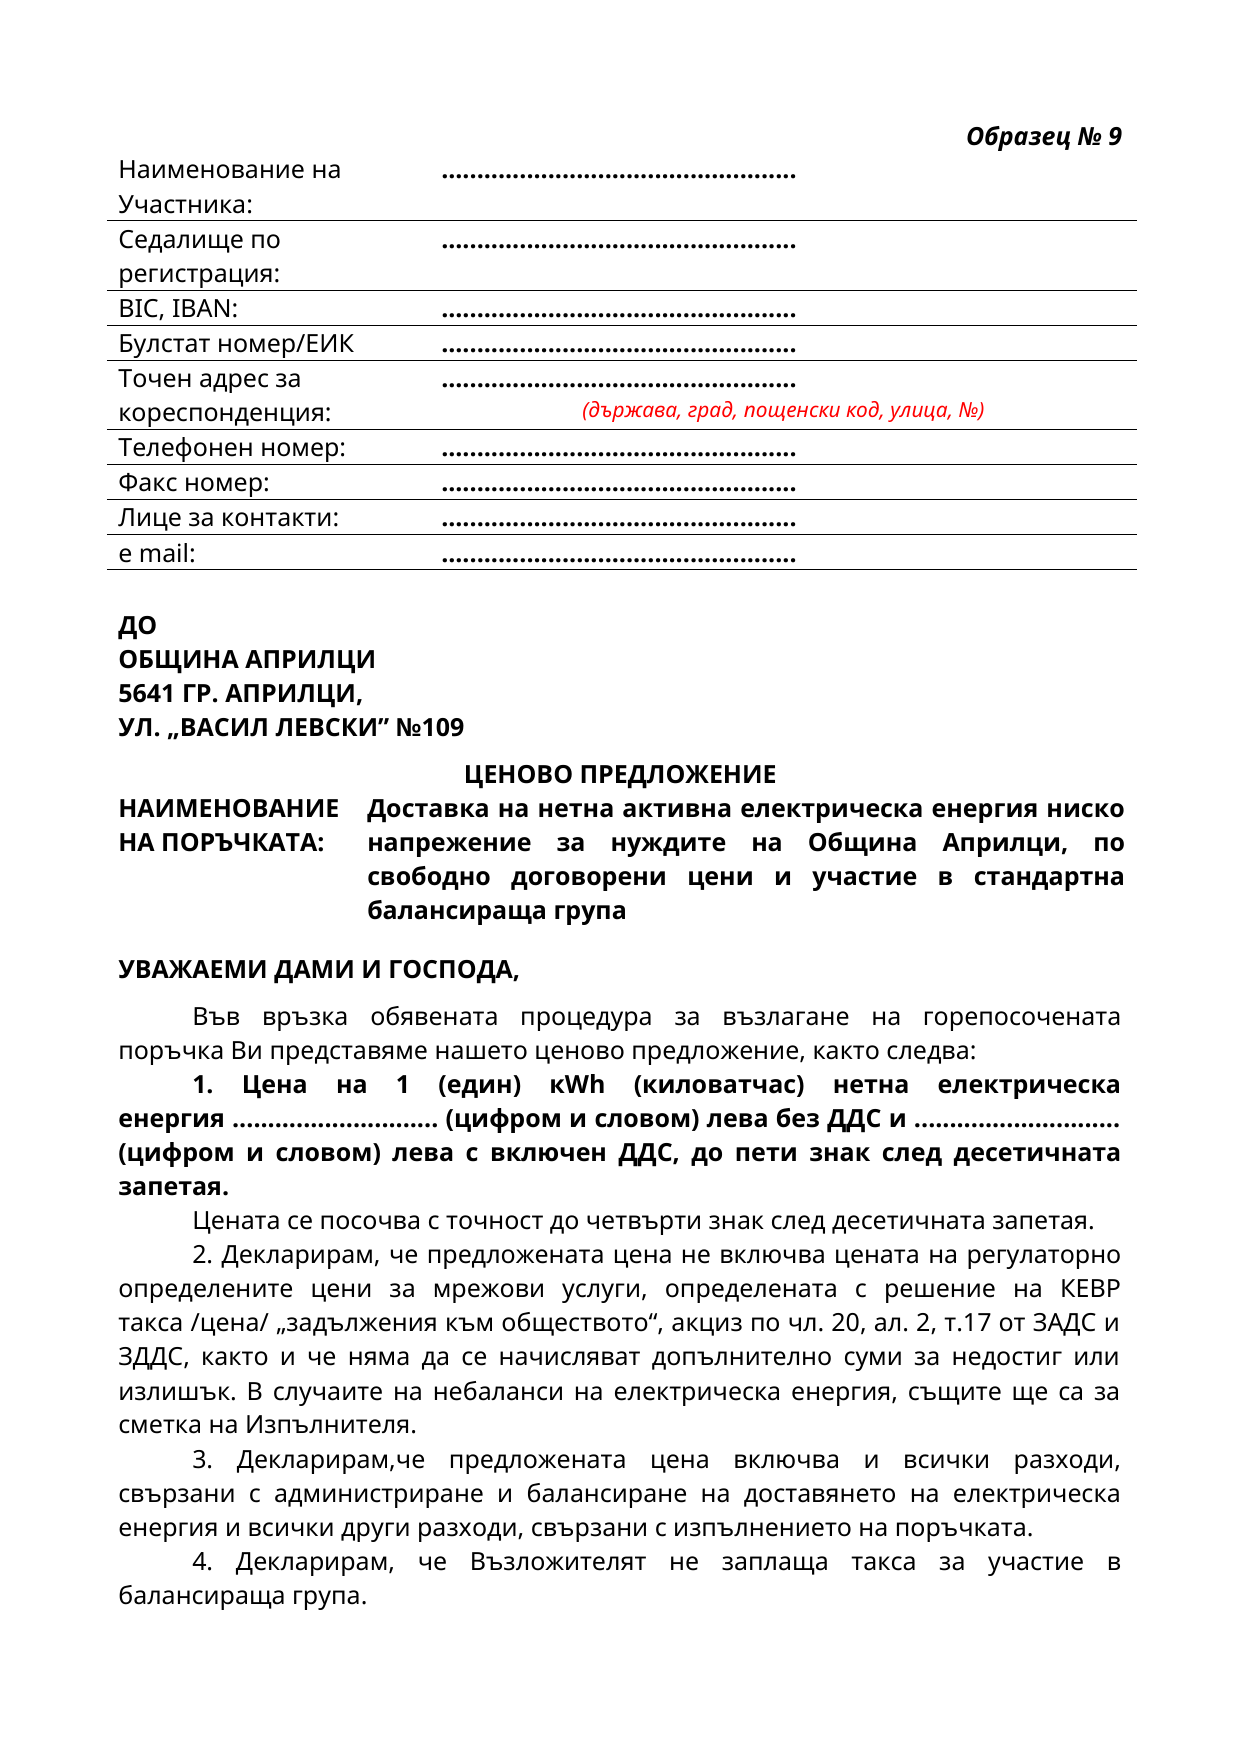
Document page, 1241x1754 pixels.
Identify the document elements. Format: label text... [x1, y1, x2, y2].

table_cell .................................................. [430, 221, 1137, 289]
table_cell .................................................. [430, 535, 1137, 569]
text 2. Декларирам, че предложената цена не включва цената на регулаторно определените цени за мрежови услуги, определената с решение на КЕВР такса /цена/ „задължения към обществото“, акциз по чл. 20, ал. 2, т.17 от ЗАДС и ЗДДС, както и че няма да се начисляват допълнително суми за недостиг или излишък. В случаите на небаланси на електрическа енергия, същите ще са за сметка на Изпълнителя. [118, 1237, 1122, 1441]
table_header Наименование на Участника: [107, 152, 430, 220]
table_cell Седалище по регистрация: [107, 221, 430, 289]
text До [118, 608, 1122, 642]
text ул. „Васил Левски” №109 [118, 710, 1122, 744]
table_cell Факс номер: [107, 465, 430, 499]
text Във връзка обявената процедура за възлагане на горепосочената поръчка Ви представяме нашето ценово предложение, както следва: [118, 998, 1122, 1067]
table_cell e mail: [107, 535, 430, 569]
text 3. Декларирам,че предложената цена включва и всички разходи, свързани с администриране и балансиране на доставянето на електрическа енергия и всички други разходи, свързани с изпълнението на поръчката. [118, 1441, 1122, 1543]
text 1. Цена на 1 (един) кWh (киловатчас) нетна електрическа енергия ............................. (цифром и словом) лева без ДДС и ............................. (цифром и словом) лева с включен ДДС, до пети знак след десетичната запетая. [118, 1067, 1122, 1203]
text УВАЖАЕМИ ДАМИ И ГОСПОДА, [118, 952, 1122, 986]
text Образец № 9 [118, 118, 1122, 152]
table_cell .................................................. (държава, град, пощенски код, улица, №) [430, 361, 1137, 429]
table_header .................................................. [430, 152, 1137, 220]
table_cell BIC, IBAN: [107, 291, 430, 324]
text 4. Декларирам, че Възложителят не заплаща такса за участие в балансираща група. [118, 1543, 1122, 1612]
text 5641 гр. Априлци, [118, 676, 1122, 710]
table_cell Телефонен номер: [107, 430, 430, 464]
table_cell Лице за контакти: [107, 500, 430, 534]
table_cell .................................................. [430, 465, 1137, 499]
text Община АПРИЛЦИ [118, 642, 1122, 676]
text ЦЕНОВО ПРЕДЛОЖЕНИЕ [118, 757, 1122, 791]
table_cell Точен адрес за кореспонденция: [107, 361, 430, 429]
text Цената се посочва с точност до четвърти знак след десетичната запетая. [118, 1203, 1122, 1237]
table_header Доставка на нетна активна електрическа енергия ниско напрежение за нуждите на Община Априлци, по свободно договорени цени и участие в стандартна балансираща група [356, 791, 1137, 927]
table_cell .................................................. [430, 291, 1137, 324]
table_header Наименование на поръчката: [107, 791, 356, 927]
table_cell .................................................. [430, 500, 1137, 534]
table_cell Булстат номер/EИК [107, 326, 430, 360]
table_cell .................................................. [430, 326, 1137, 360]
table_cell .................................................. [430, 430, 1137, 464]
